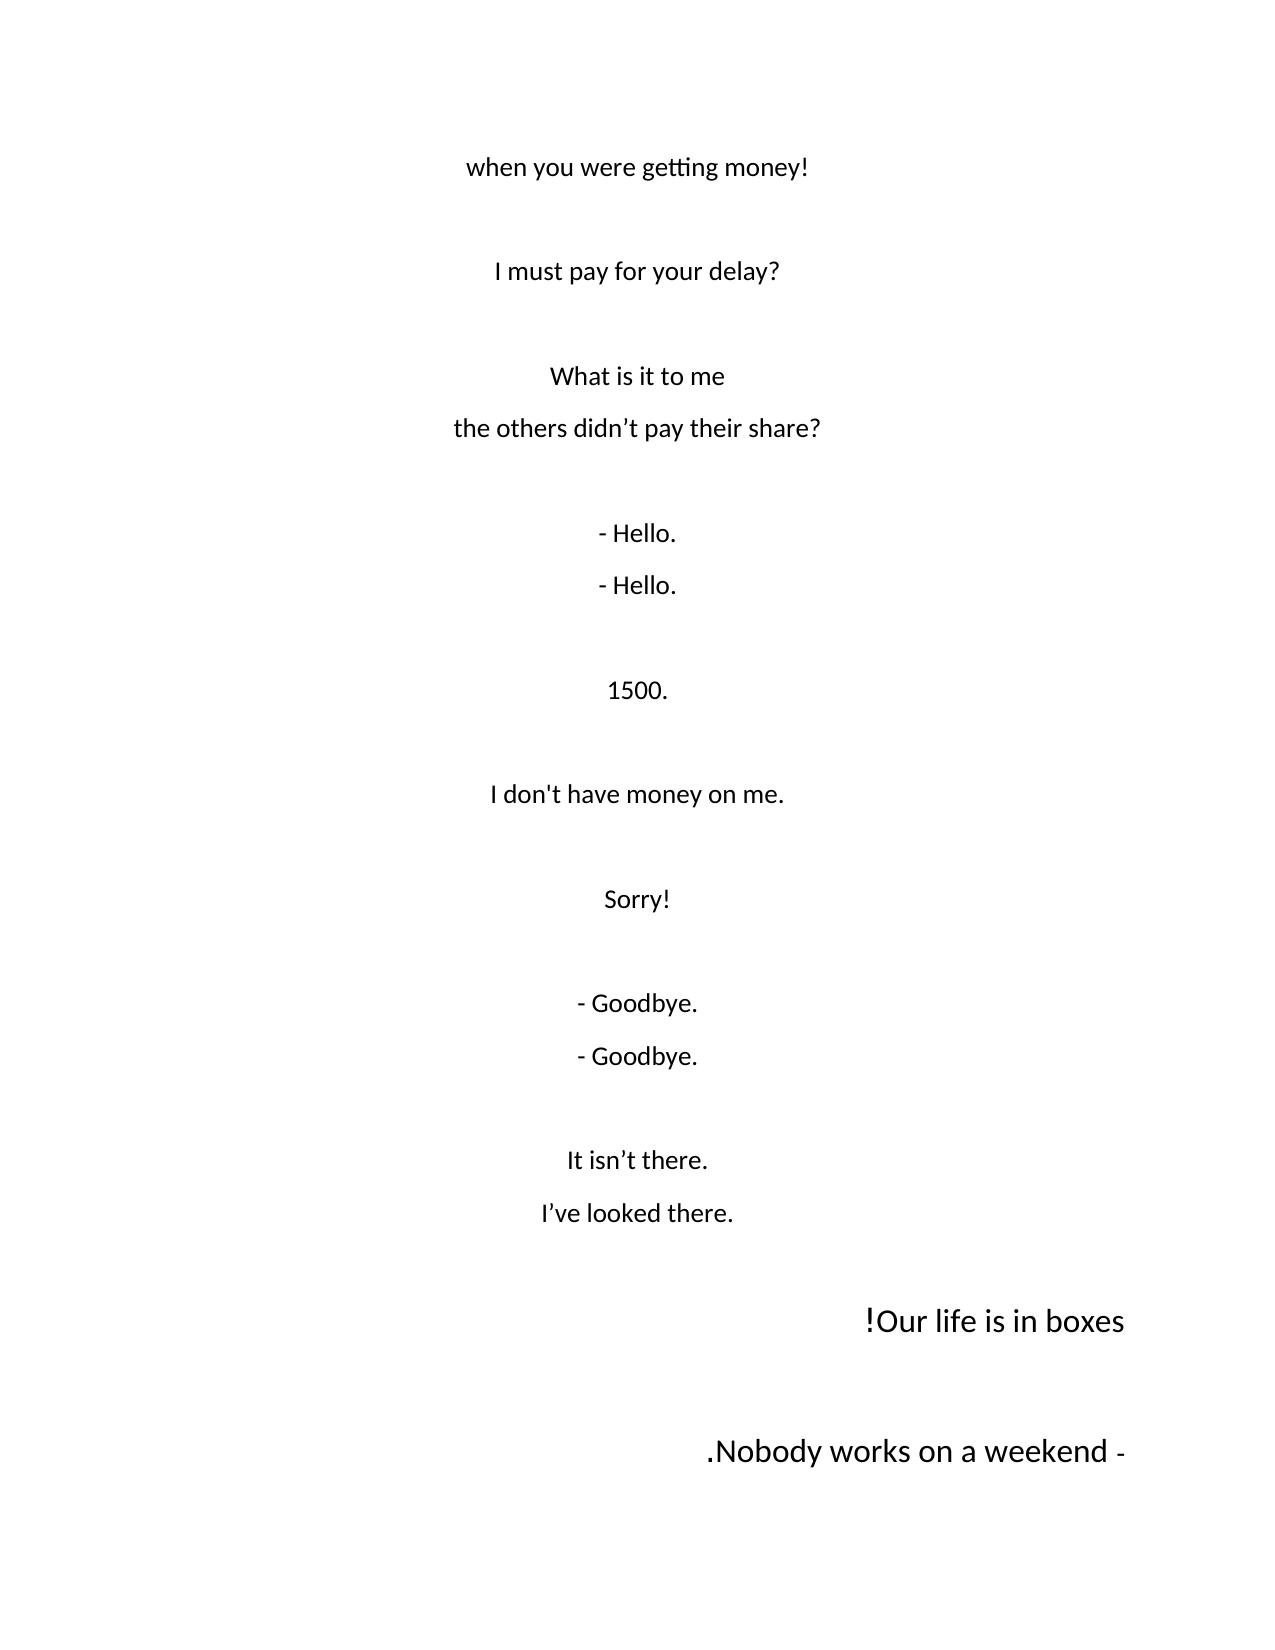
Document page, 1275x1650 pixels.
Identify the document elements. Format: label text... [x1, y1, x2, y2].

text - Goodbye. [150, 987, 1125, 1020]
text I’ve looked there. [150, 1196, 1125, 1229]
text What is it to me [150, 359, 1125, 392]
text Sorry! [150, 882, 1125, 915]
text - Nobody works on a weekend. [150, 1430, 1125, 1471]
text I must pay for your delay? [150, 254, 1125, 288]
text - Goodbye. [150, 1039, 1125, 1072]
text the others didn’t pay their share? [150, 411, 1125, 444]
text It isn’t there. [150, 1143, 1125, 1177]
text 1500. [150, 673, 1125, 706]
text I don't have money on me. [150, 777, 1125, 811]
text when you were getting money! [150, 150, 1125, 183]
text - Hello. [150, 568, 1125, 601]
text - Hello. [150, 516, 1125, 549]
text Our life is in boxes! [150, 1300, 1125, 1341]
